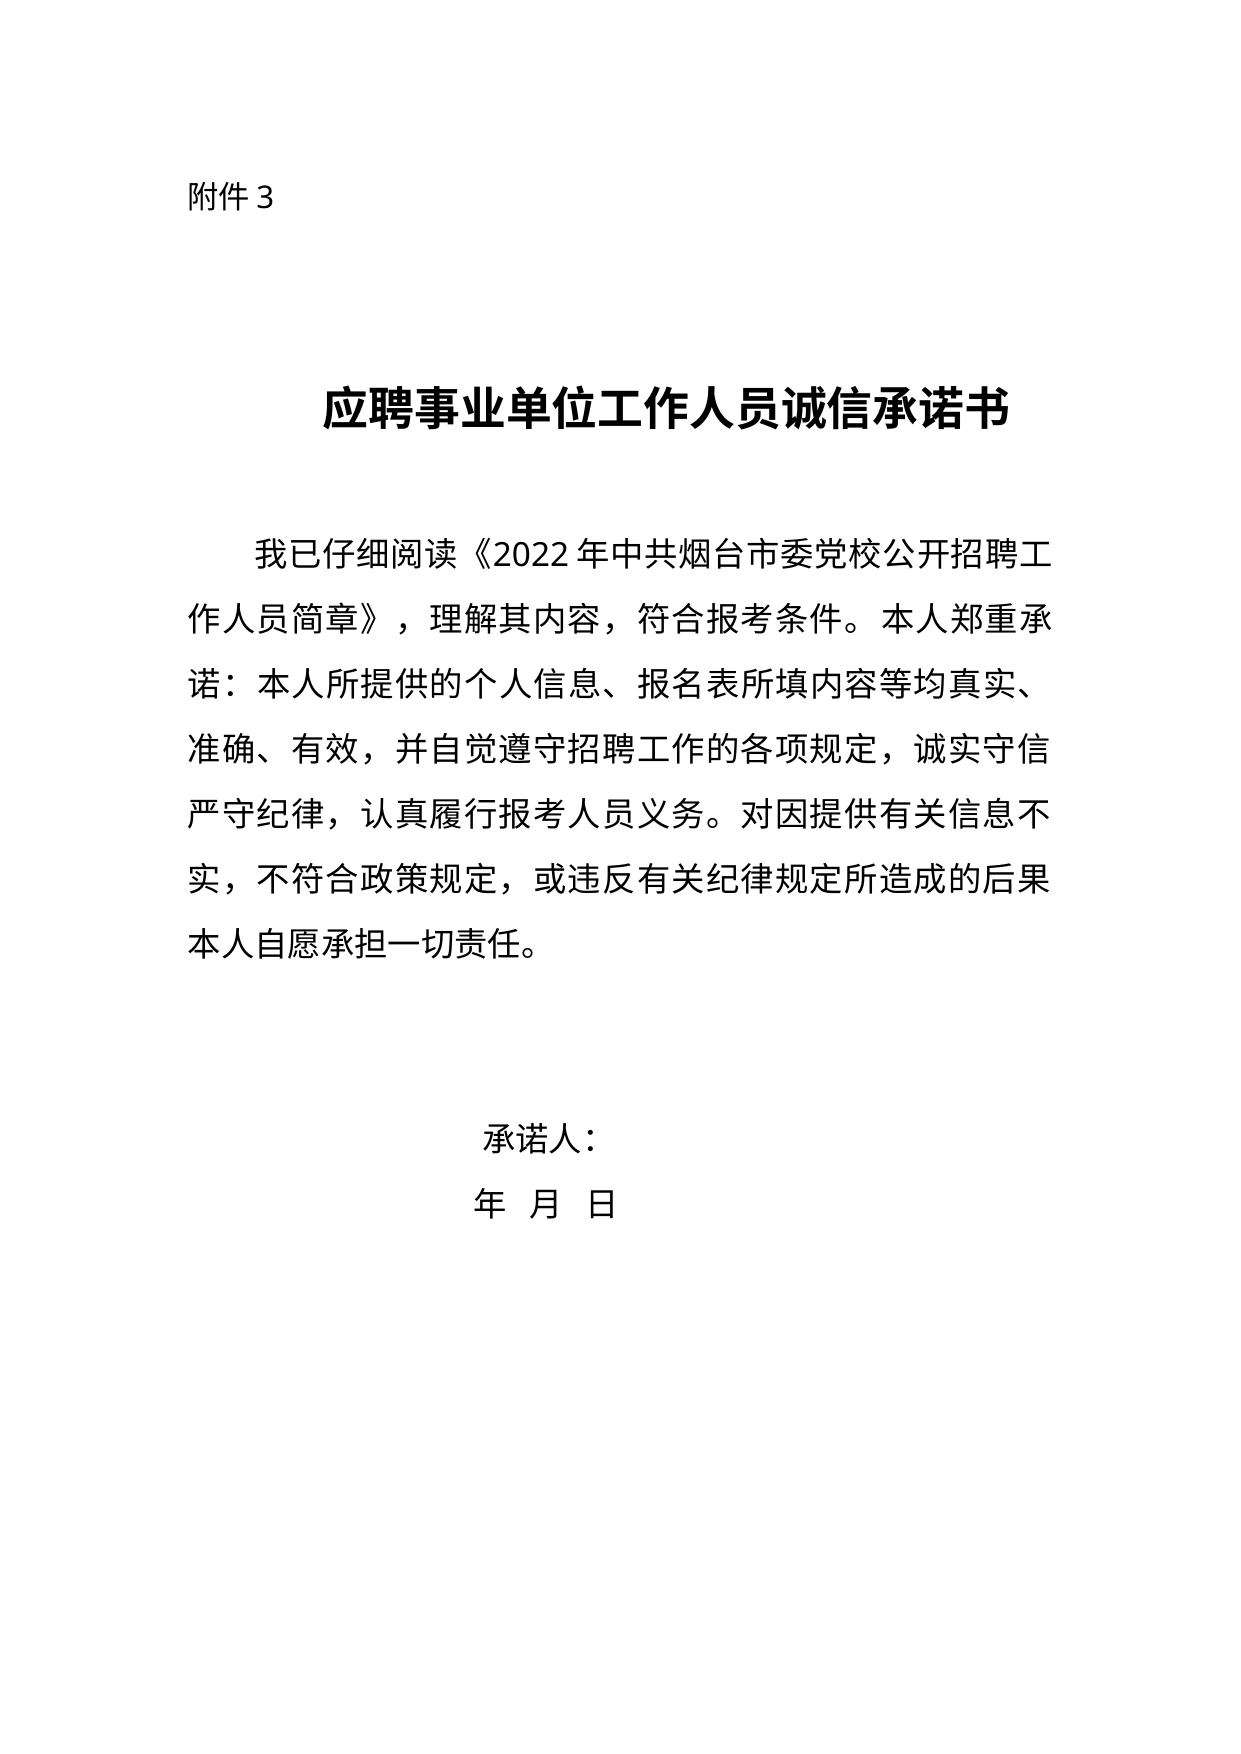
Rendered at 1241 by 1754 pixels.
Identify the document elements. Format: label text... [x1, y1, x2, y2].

text 应聘事业单位工作人员诚信承诺书 [187, 357, 1053, 454]
text 我已仔细阅读《2022年中共烟台市委党校公开招聘工作人员简章》，理解其内容，符合报考条件。本人郑重承诺：本人所提供的个人信息、报名表所填内容等均真实、准确、有效，并自觉遵守招聘工作的各项规定，诚实守信，严守纪律，认真履行报考人员义务。对因提供有关信息不实，不符合政策规定，或违反有关纪律规定所造成的后果，本人自愿承担一切责任。 [187, 519, 1053, 974]
text 附件3 [187, 162, 1053, 227]
text 承诺人： [187, 1104, 1053, 1169]
text 年 月 日 [187, 1169, 1053, 1234]
